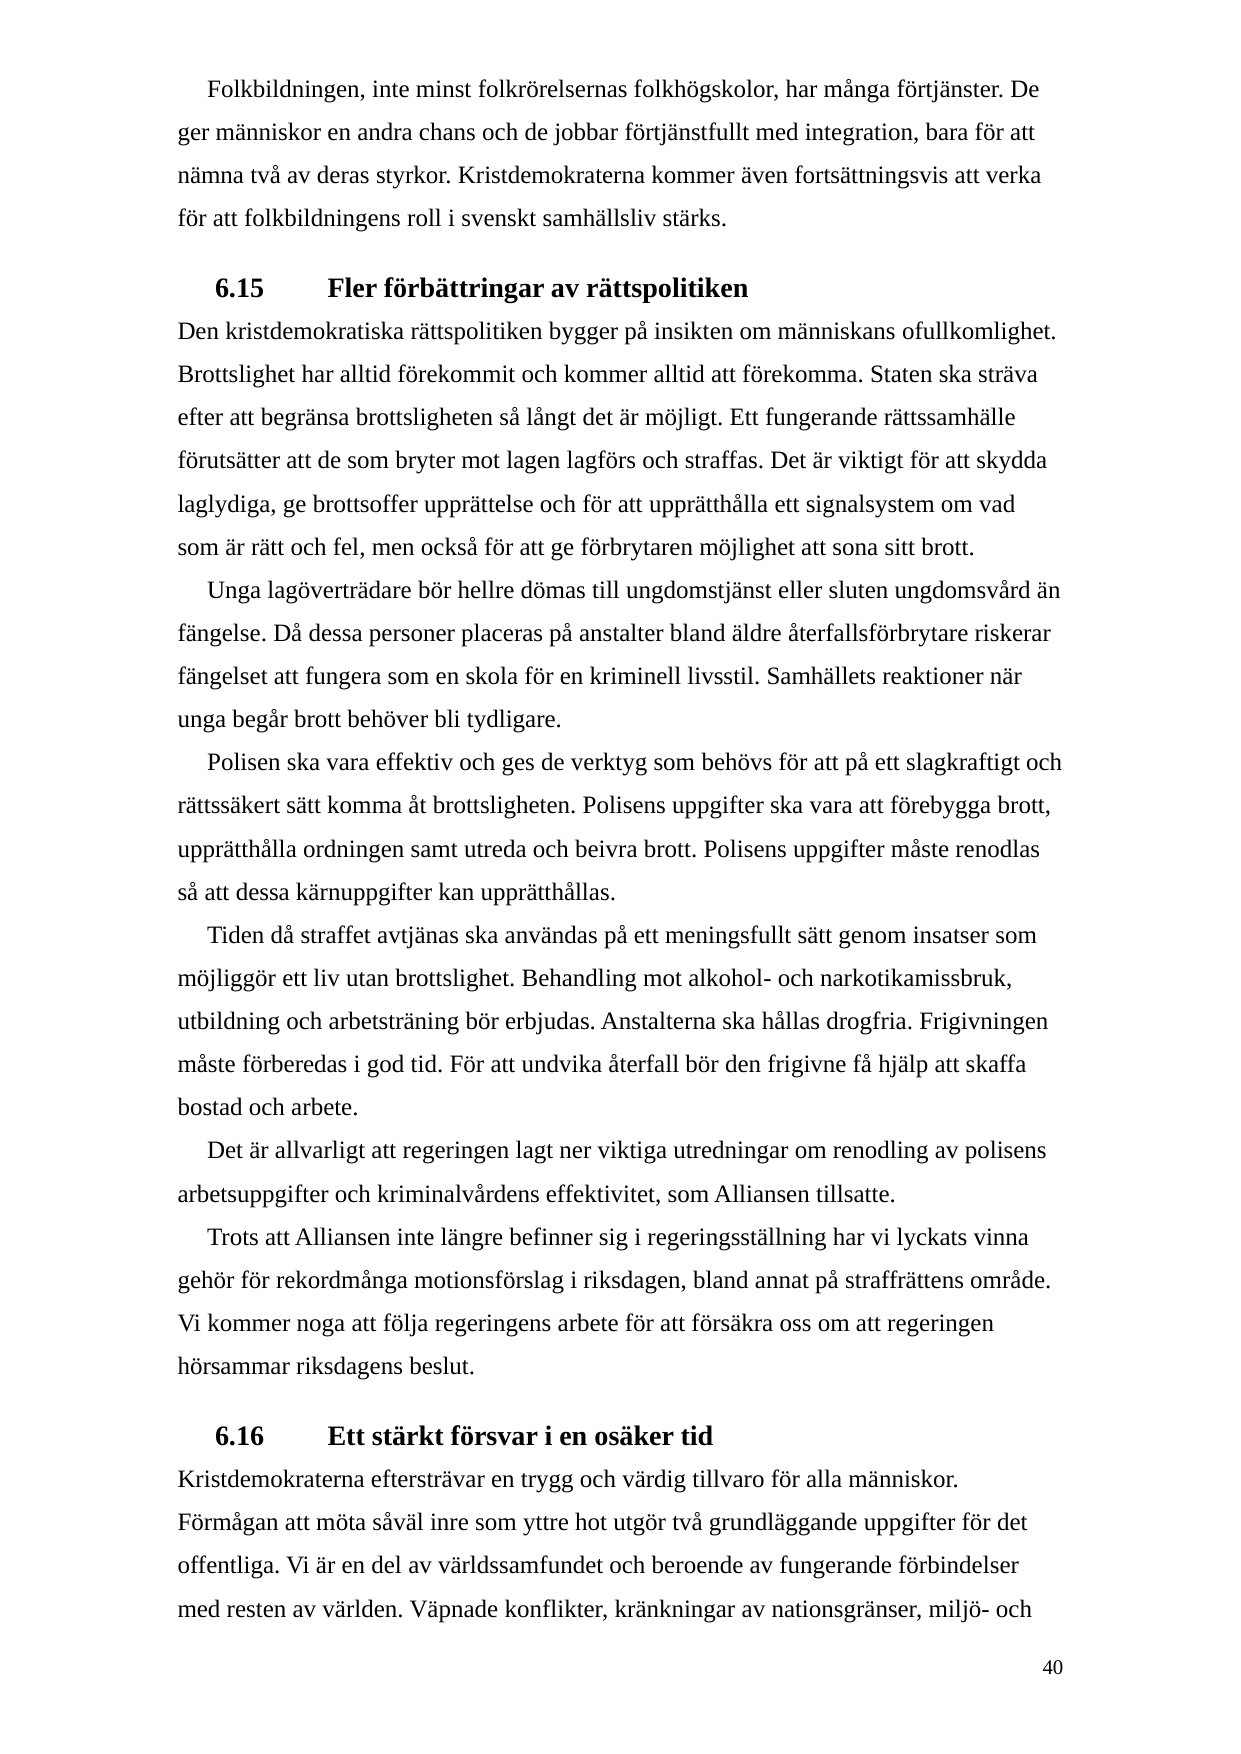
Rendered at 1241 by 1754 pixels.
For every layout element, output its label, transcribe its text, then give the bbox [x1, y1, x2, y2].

text Unga lagöverträdare bör hellre dömas till ungdomstjänst eller sluten ungdomsvård än fängelse. Då dessa personer placeras på anstalter bland äldre återfallsförbrytare riskerar fängelset att fungera som en skola för en kriminell livsstil. Samhällets reaktioner när unga begår brott behöver bli tydligare. [177, 575, 1063, 733]
subtitle Fler förbättringar av rättspolitiken [215, 271, 1063, 304]
text Tiden då straffet avtjänas ska användas på ett meningsfullt sätt genom insatser som möjliggör ett liv utan brottslighet. Behandling mot alkohol- och narkotikamissbruk, utbildning och arbetsträning bör erbjudas. Anstalterna ska hållas drogfria. Frigivningen måste förberedas i god tid. För att undvika återfall bör den frigivne få hjälp att skaffa bostad och arbete. [177, 920, 1063, 1121]
text Den kristdemokratiska rättspolitiken bygger på insikten om människans ofullkomlighet. Brottslighet har alltid förekommit och kommer alltid att förekomma. Staten ska sträva efter att begränsa brottsligheten så långt det är möjligt. Ett fungerande rättssamhälle förutsätter att de som bryter mot lagen lagförs och straffas. Det är viktigt för att skydda laglydiga, ge brottsoffer upprättelse och för att upprätthålla ett signalsystem om vad som är rätt och fel, men också för att ge förbrytaren möjlighet att sona sitt brott. [177, 316, 1063, 561]
text Det är allvarligt att regeringen lagt ner viktiga utredningar om renodling av polisens arbetsuppgifter och kriminalvårdens effektivitet, som Alliansen tillsatte. [177, 1136, 1063, 1207]
subtitle Ett stärkt försvar i en osäker tid [215, 1419, 1063, 1452]
text Trots att Alliansen inte längre befinner sig i regeringsställning har vi lyckats vinna gehör för rekordmånga motionsförslag i riksdagen, bland annat på straffrättens område. Vi kommer noga att följa regeringens arbete för att försäkra oss om att regeringen hörsammar riksdagens beslut. [177, 1222, 1063, 1380]
text Polisen ska vara effektiv och ges de verktyg som behövs för att på ett slagkraftigt och rättssäkert sätt komma åt brottsligheten. Polisens uppgifter ska vara att förebygga brott, upprätthålla ordningen samt utreda och beivra brott. Polisens uppgifter måste renodlas så att dessa kärnuppgifter kan upprätthållas. [177, 747, 1063, 906]
text Folkbildningen, inte minst folkrörelsernas folkhögskolor, har många förtjänster. De ger människor en andra chans och de jobbar förtjänstfullt med integration, bara för att nämna två av deras styrkor. Kristdemokraterna kommer även fortsättningsvis att verka för att folkbildningens roll i svenskt samhällsliv stärks. [177, 74, 1063, 232]
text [177, 1464, 1063, 1622]
